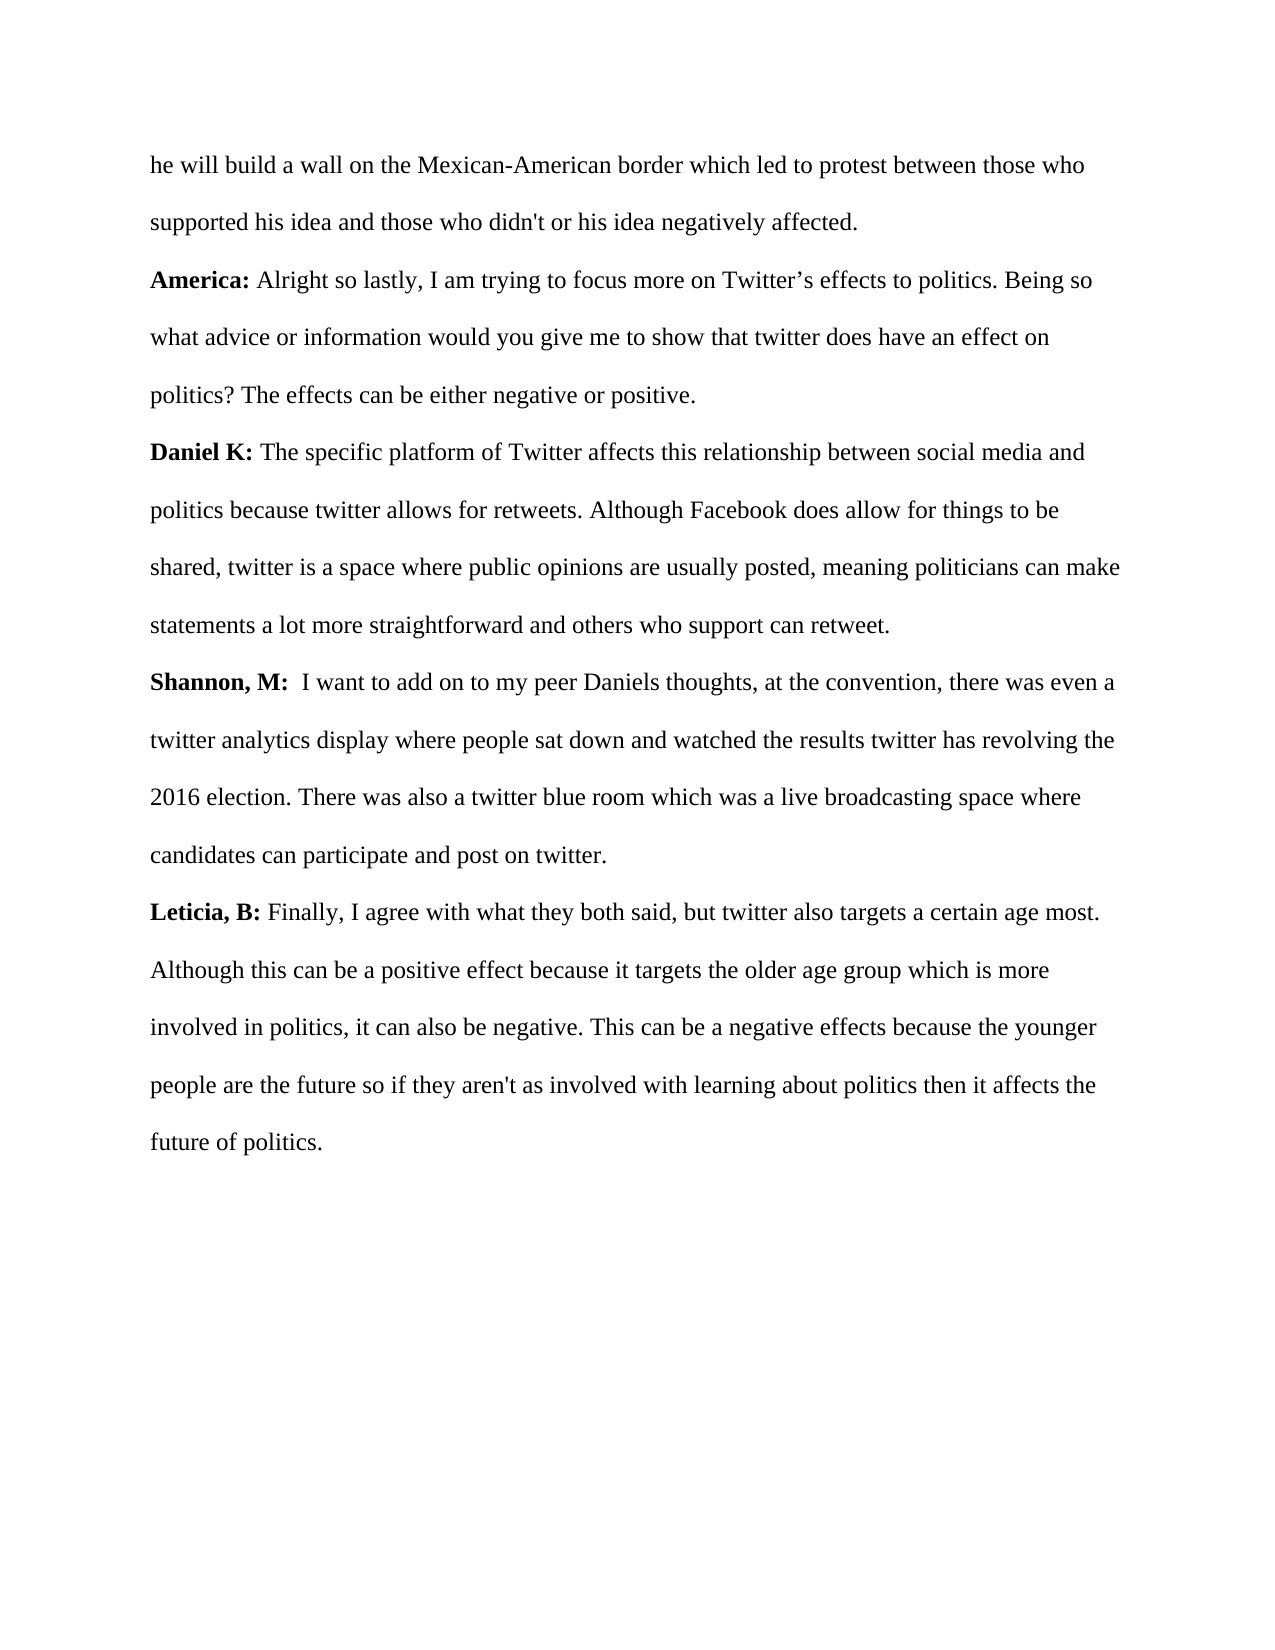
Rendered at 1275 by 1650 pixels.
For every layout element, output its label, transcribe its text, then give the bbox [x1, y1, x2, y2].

text Daniel K: The specific platform of Twitter affects this relationship between social media and politics because twitter allows for retweets. Although Facebook does allow for things to be shared, twitter is a space where public opinions are usually posted, meaning politicians can make statements a lot more straightforward and others who support can retweet. [150, 437, 1125, 639]
text America: Alright so lastly, I am trying to focus more on Twitter’s effects to politics. Being so what advice or information would you give me to show that twitter does have an effect on politics? The effects can be either negative or positive. [150, 265, 1125, 409]
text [150, 150, 1125, 236]
text Shannon, M: I want to add on to my peer Daniels thoughts, at the convention, there was even a twitter analytics display where people sat down and watched the results twitter has revolving the 2016 election. There was also a twitter blue room which was a live broadcasting space where candidates can participate and post on twitter. [150, 667, 1125, 869]
text Leticia, B: Finally, I agree with what they both said, but twitter also targets a certain age most. Although this can be a positive effect because it targets the older age group which is more involved in politics, it can also be negative. This can be a negative effects because the younger people are the future so if they aren't as involved with learning about politics then it affects the future of politics. [150, 897, 1125, 1156]
